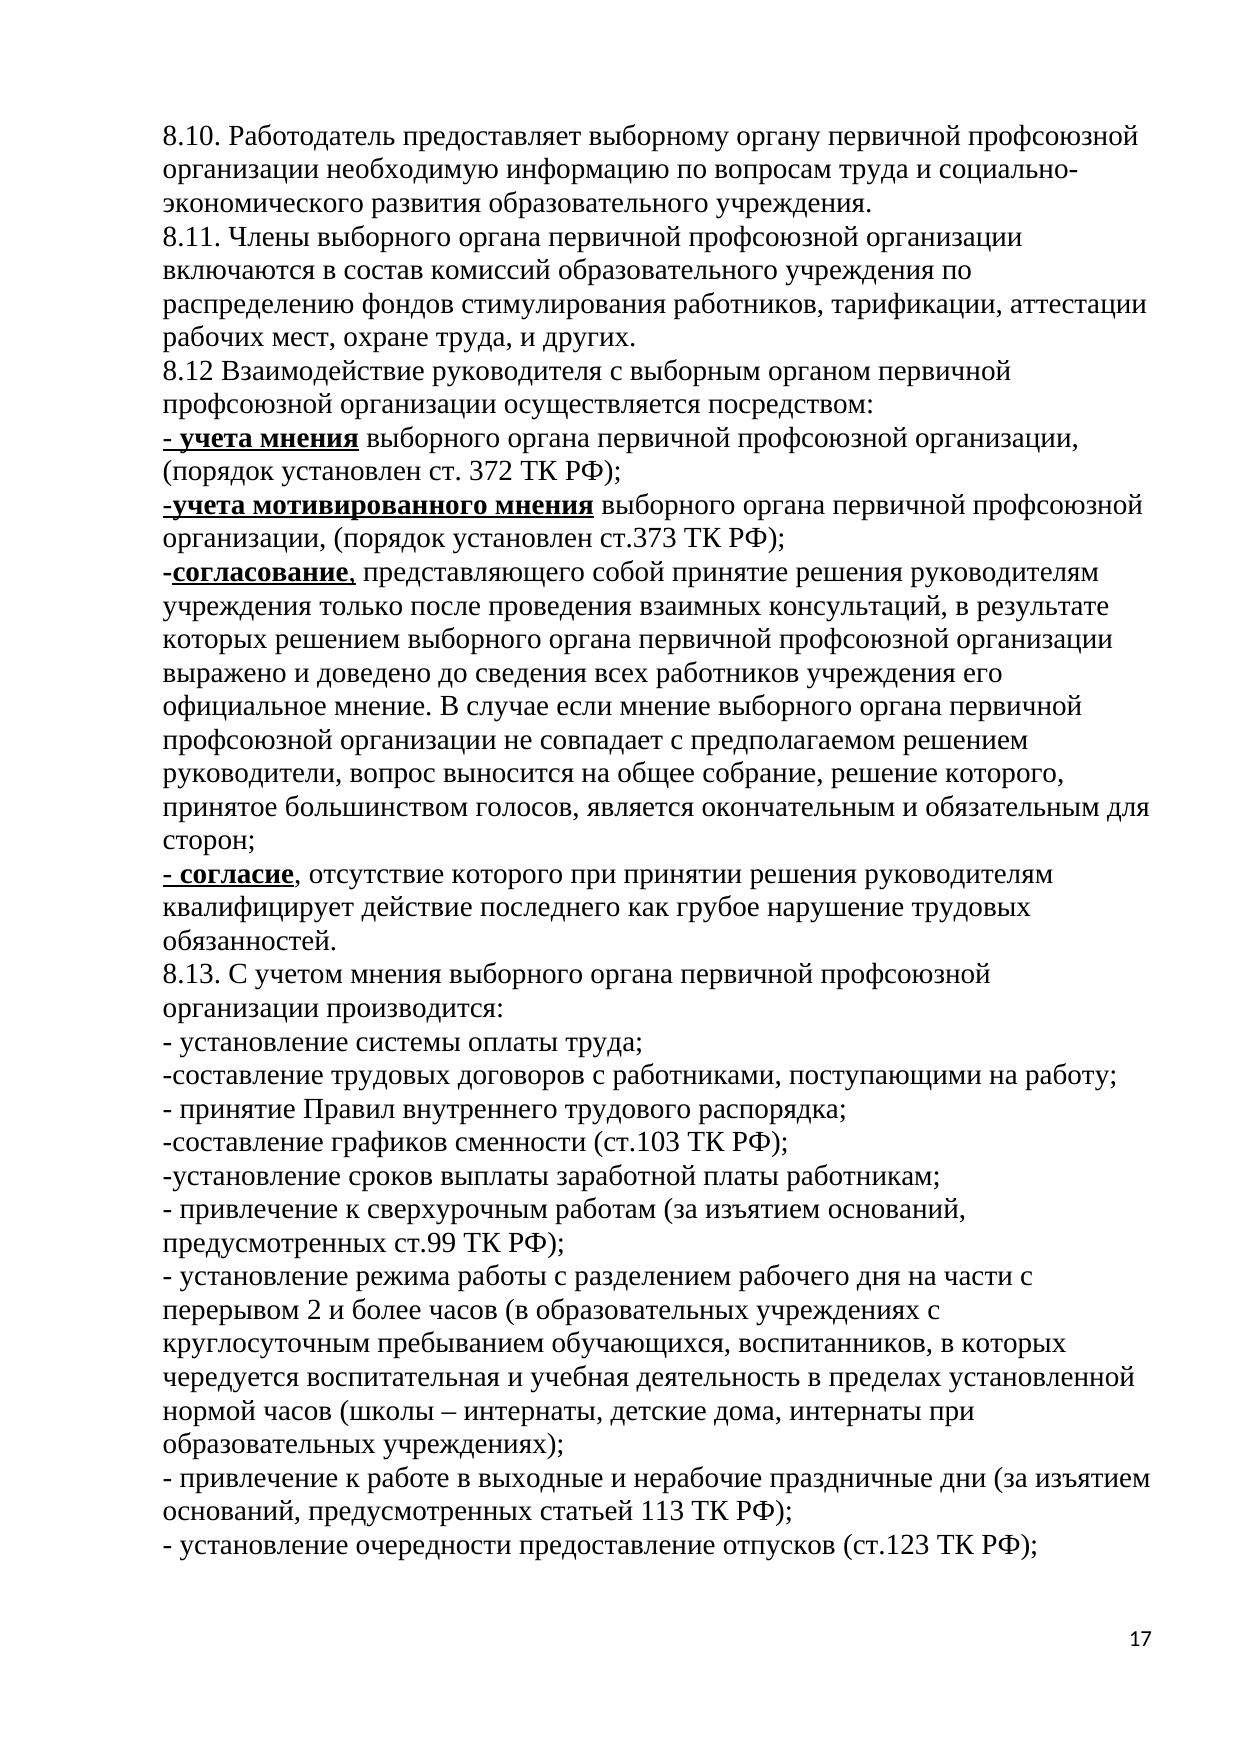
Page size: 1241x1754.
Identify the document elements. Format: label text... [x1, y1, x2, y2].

text - установление очередности предоставление отпусков (ст.123 ТК РФ); [162, 1527, 1152, 1560]
text - согласие, отсутствие которого при принятии решения руководителям квалифицирует действие последнего как грубое нарушение трудовых обязанностей. [162, 856, 1152, 957]
text -составление трудовых договоров с работниками, поступающими на работу; [162, 1057, 1152, 1091]
text 8.12 Взаимодействие руководителя с выборным органом первичной профсоюзной организации осуществляется посредством: [162, 353, 1152, 420]
text 8.13. С учетом мнения выборного органа первичной профсоюзной организации производится: [162, 957, 1152, 1024]
text - привлечение к работе в выходные и нерабочие праздничные дни (за изъятием оснований, предусмотренных статьей 113 ТК РФ); [162, 1460, 1152, 1527]
text - установление системы оплаты труда; [162, 1024, 1152, 1057]
text -учета мотивированного мнения выборного органа первичной профсоюзной организации, (порядок установлен ст.373 ТК РФ); [162, 487, 1152, 554]
text - установление режима работы с разделением рабочего дня на части с перерывом 2 и более часов (в образовательных учреждениях с круглосуточным пребыванием обучающихся, воспитанников, в которых чередуется воспитательная и учебная деятельность в пределах установленной нормой часов (школы – интернаты, детские дома, интернаты при образовательных учреждениях); [162, 1258, 1152, 1460]
text 8.11. Члены выборного органа первичной профсоюзной организации включаются в состав комиссий образовательного учреждения по распределению фондов стимулирования работников, тарификации, аттестации рабочих мест, охране труда, и других. [162, 219, 1152, 353]
text -установление сроков выплаты заработной платы работникам; [162, 1158, 1152, 1191]
text -составление графиков сменности (ст.103 ТК РФ); [162, 1124, 1152, 1158]
text - привлечение к сверхурочным работам (за изъятием оснований, предусмотренных ст.99 ТК РФ); [162, 1191, 1152, 1258]
text 8.10. Работодатель предоставляет выборному органу первичной профсоюзной организации необходимую информацию по вопросам труда и социально-экономического развития образовательного учреждения. [162, 118, 1152, 219]
text - учета мнения выборного органа первичной профсоюзной организации, (порядок установлен ст. 372 ТК РФ); [162, 420, 1152, 487]
text - принятие Правил внутреннего трудового распорядка; [162, 1091, 1152, 1124]
text -согласование, представляющего собой принятие решения руководителям учреждения только после проведения взаимных консультаций, в результате которых решением выборного органа первичной профсоюзной организации выражено и доведено до сведения всех работников учреждения его официальное мнение. В случае если мнение выборного органа первичной профсоюзной организации не совпадает с предполагаемом решением руководители, вопрос выносится на общее собрание, решение которого, принятое большинством голосов, является окончательным и обязательным для сторон; [162, 554, 1152, 856]
